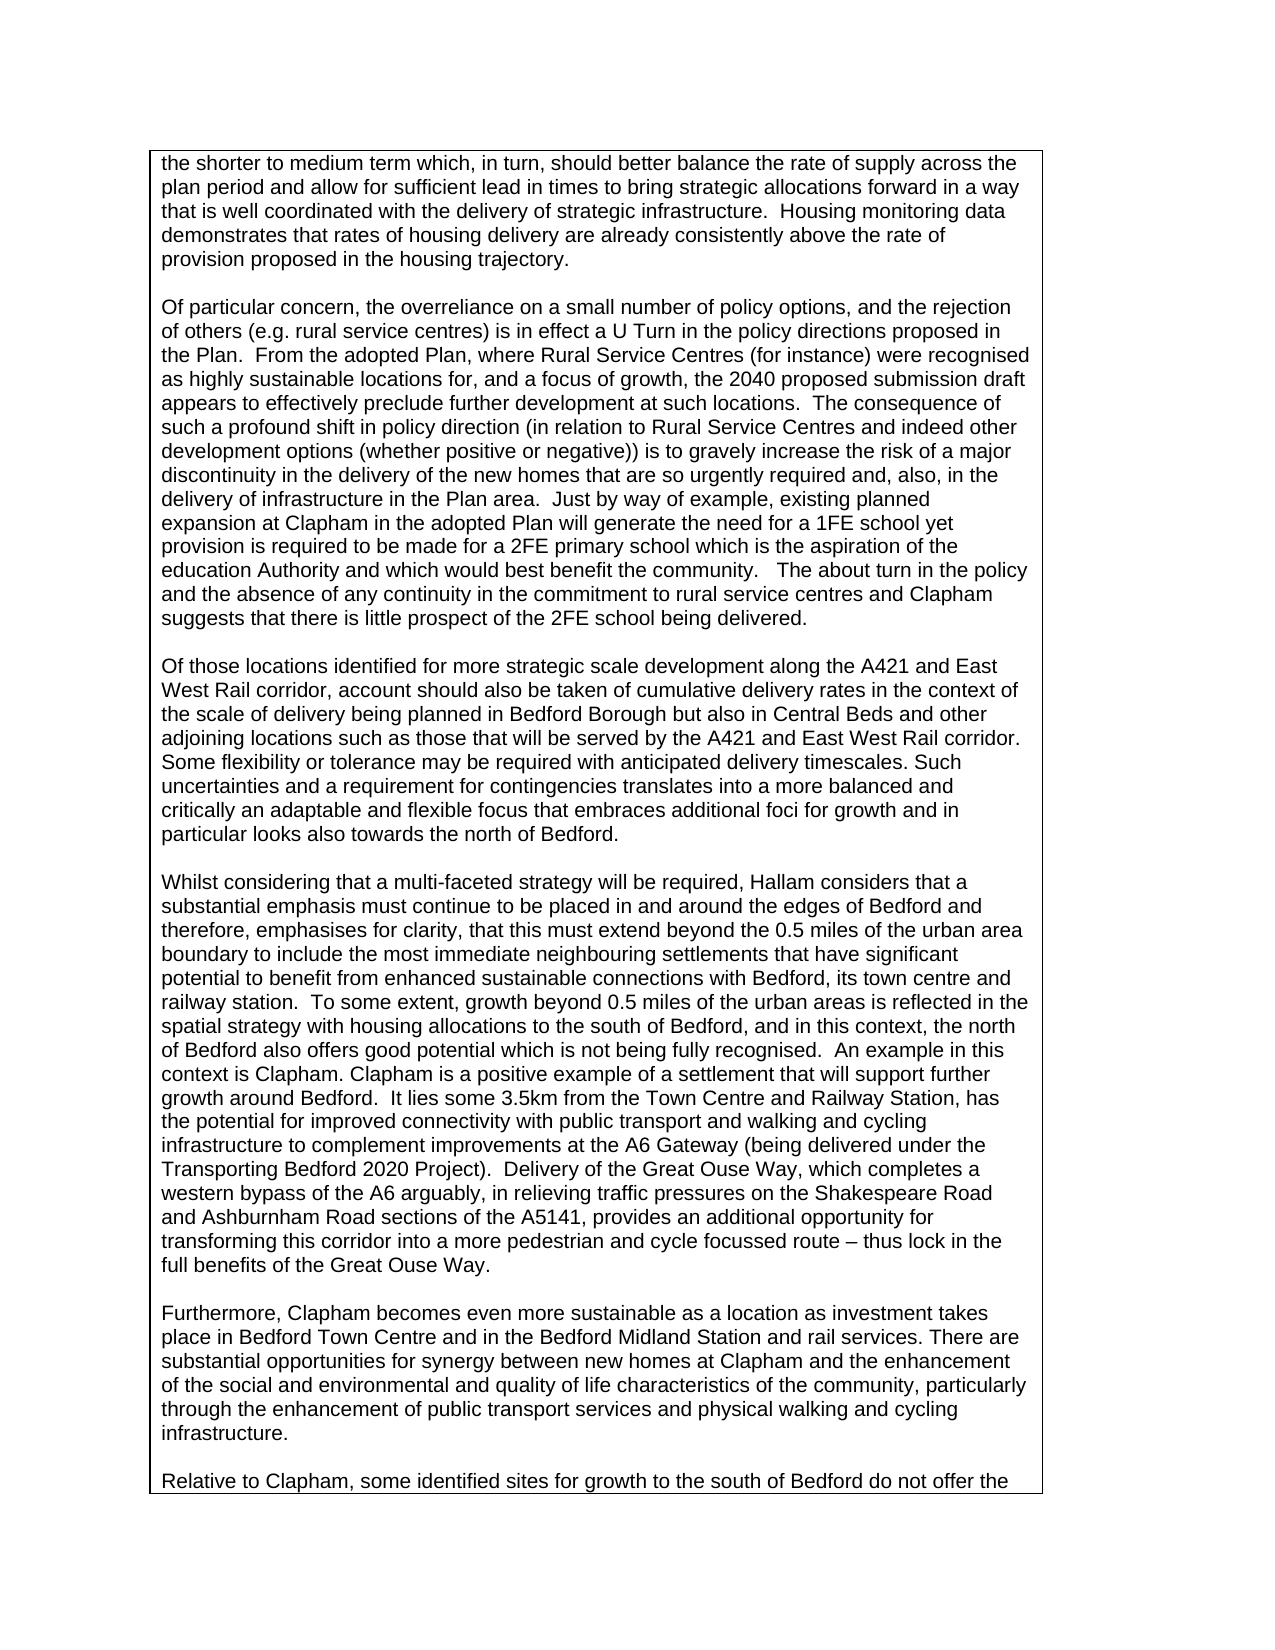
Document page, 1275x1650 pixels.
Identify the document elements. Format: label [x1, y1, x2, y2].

table_cell [151, 151, 1042, 1493]
